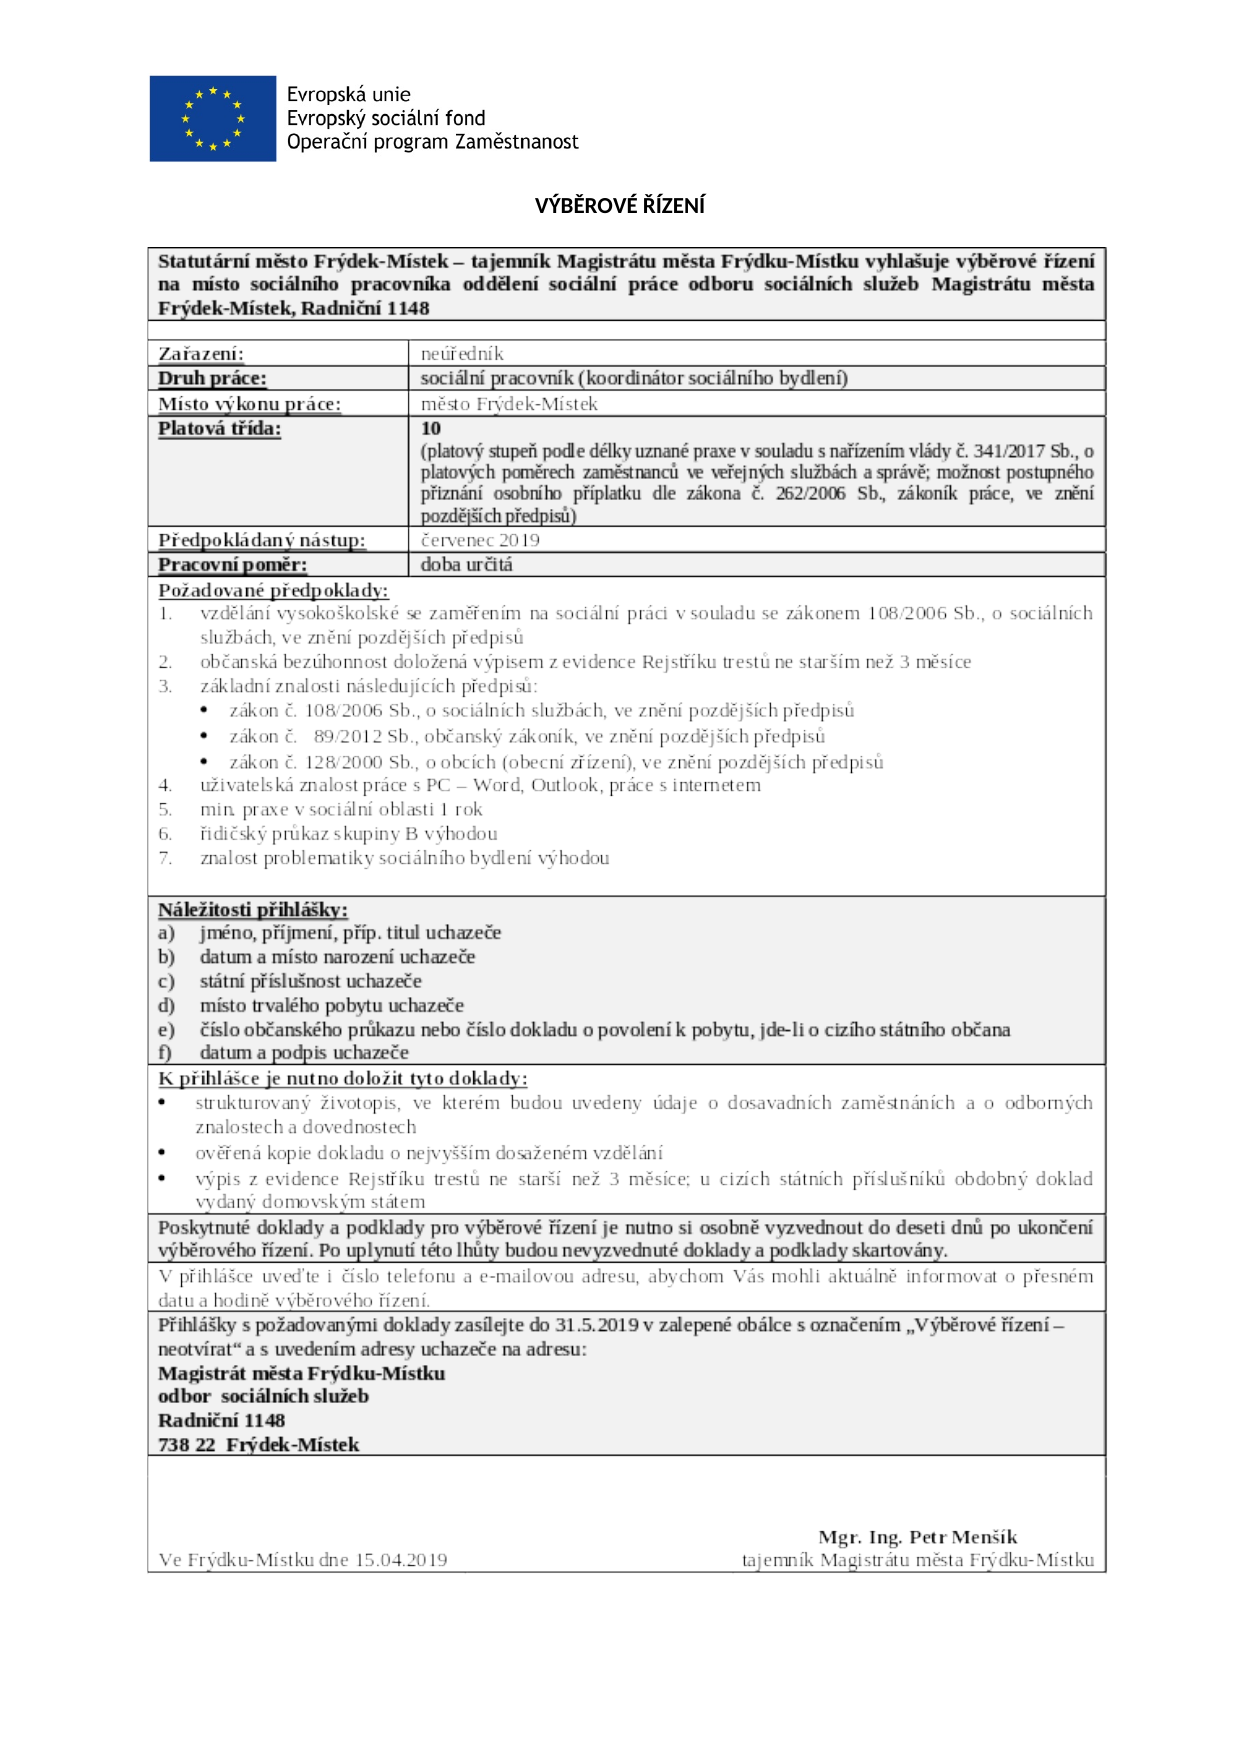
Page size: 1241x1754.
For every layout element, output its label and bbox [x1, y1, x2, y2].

picture [147, 73, 579, 164]
